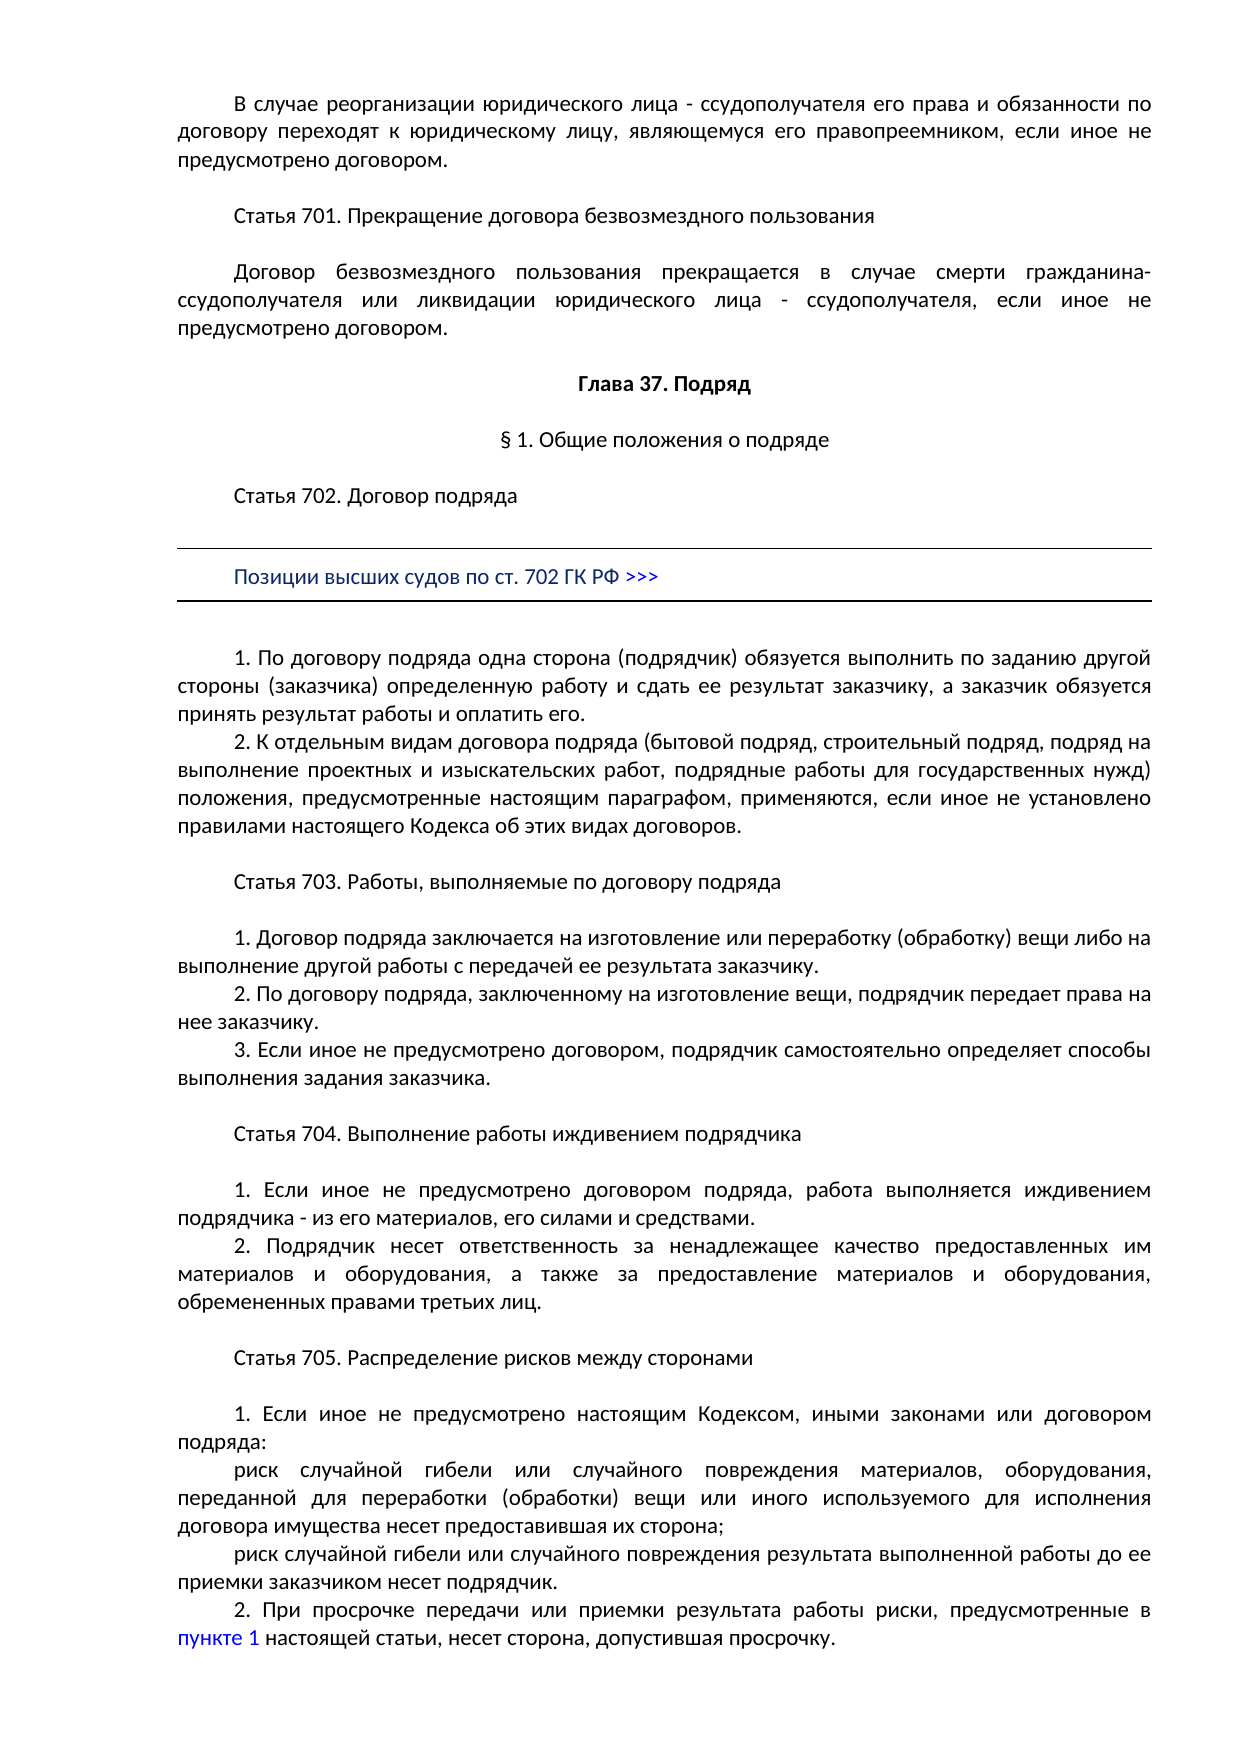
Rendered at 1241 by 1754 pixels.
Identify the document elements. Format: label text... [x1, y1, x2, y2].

text 1. Договор подряда заключается на изготовление или переработку (обработку) вещи либо на выполнение другой работы с передачей ее результата заказчику. [177, 923, 1152, 979]
text Статья 702. Договор подряда [177, 481, 1152, 509]
text риск случайной гибели или случайного повреждения результата выполненной работы до ее приемки заказчиком несет подрядчик. [177, 1539, 1152, 1596]
text В случае реорганизации юридического лица - ссудополучателя его права и обязанности по договору переходят к юридическому лицу, являющемуся его правопреемником, если иное не предусмотрено договором. [177, 89, 1152, 173]
text Статья 703. Работы, выполняемые по договору подряда [177, 867, 1152, 895]
text Статья 705. Распределение рисков между сторонами [177, 1343, 1152, 1371]
text 2. Подрядчик несет ответственность за ненадлежащее качество предоставленных им материалов и оборудования, а также за предоставление материалов и оборудования, обремененных правами третьих лиц. [177, 1231, 1152, 1315]
text Договор безвозмездного пользования прекращается в случае смерти гражданина-ссудополучателя или ликвидации юридического лица - ссудополучателя, если иное не предусмотрено договором. [177, 257, 1152, 341]
text 2. По договору подряда, заключенному на изготовление вещи, подрядчик передает права на нее заказчику. [177, 979, 1152, 1035]
text 3. Если иное не предусмотрено договором, подрядчик самостоятельно определяет способы выполнения задания заказчика. [177, 1035, 1152, 1091]
text Позиции высших судов по ст. 702 ГК РФ >>> [177, 562, 1152, 590]
text 1. По договору подряда одна сторона (подрядчик) обязуется выполнить по заданию другой стороны (заказчика) определенную работу и сдать ее результат заказчику, а заказчик обязуется принять результат работы и оплатить его. [177, 643, 1152, 727]
text Статья 704. Выполнение работы иждивением подрядчика [177, 1119, 1152, 1147]
text Статья 701. Прекращение договора безвозмездного пользования [177, 201, 1152, 229]
text § 1. Общие положения о подряде [177, 425, 1152, 453]
text 1. Если иное не предусмотрено договором подряда, работа выполняется иждивением подрядчика - из его материалов, его силами и средствами. [177, 1175, 1152, 1231]
text риск случайной гибели или случайного повреждения материалов, оборудования, переданной для переработки (обработки) вещи или иного используемого для исполнения договора имущества несет предоставившая их сторона; [177, 1455, 1152, 1539]
text 1. Если иное не предусмотрено настоящим Кодексом, иными законами или договором подряда: [177, 1399, 1152, 1455]
text 2. К отдельным видам договора подряда (бытовой подряд, строительный подряд, подряд на выполнение проектных и изыскательских работ, подрядные работы для государственных нужд) положения, предусмотренные настоящим параграфом, применяются, если иное не установлено правилами настоящего Кодекса об этих видах договоров. [177, 727, 1152, 839]
text 2. При просрочке передачи или приемки результата работы риски, предусмотренные в пункте 1 настоящей статьи, несет сторона, допустившая просрочку. [177, 1596, 1152, 1652]
title Глава 37. Подряд [177, 369, 1152, 397]
